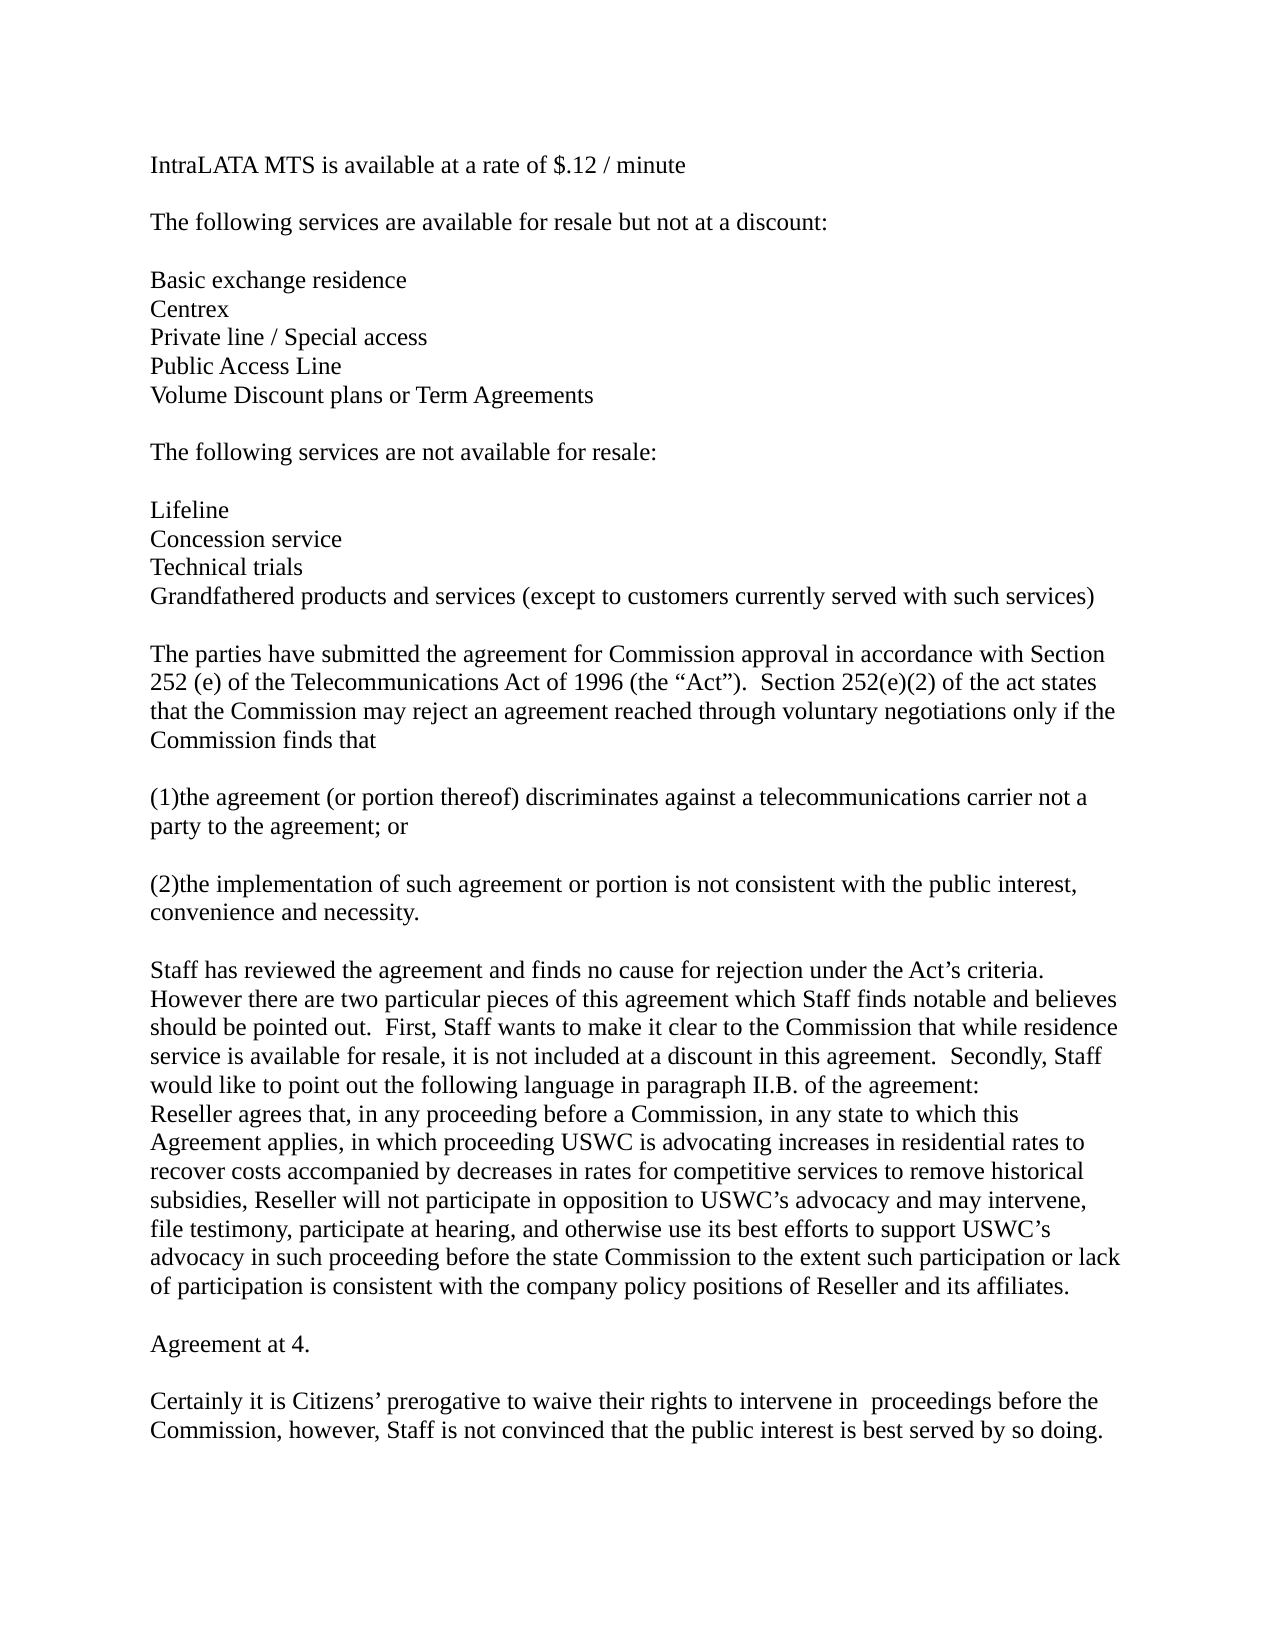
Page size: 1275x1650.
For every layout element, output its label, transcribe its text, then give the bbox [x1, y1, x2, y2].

text Volume Discount plans or Term Agreements [150, 380, 1125, 409]
text Staff has reviewed the agreement and finds no cause for rejection under the Act’s criteria. However there are two particular pieces of this agreement which Staff finds notable and believes should be pointed out. First, Staff wants to make it clear to the Commission that while residence service is available for resale, it is not included at a discount in this agreement. Secondly, Staff would like to point out the following language in paragraph II.B. of the agreement: [150, 955, 1125, 1099]
text Public Access Line [150, 351, 1125, 380]
text Reseller agrees that, in any proceeding before a Commission, in any state to which this Agreement applies, in which proceeding USWC is advocating increases in residential rates to recover costs accompanied by decreases in rates for competitive services to remove historical subsidies, Reseller will not participate in opposition to USWC’s advocacy and may intervene, file testimony, participate at hearing, and otherwise use its best efforts to support USWC’s advocacy in such proceeding before the state Commission to the extent such participation or lack of participation is consistent with the company policy positions of Reseller and its affiliates. [150, 1099, 1125, 1300]
text The following services are available for resale but not at a discount: [150, 207, 1125, 236]
text Basic exchange residence [150, 265, 1125, 294]
text The parties have submitted the agreement for Commission approval in accordance with Section 252 (e) of the Telecommunications Act of 1996 (the “Act”). Section 252(e)(2) of the act states that the Commission may reject an agreement reached through voluntary negotiations only if the Commission finds that [150, 639, 1125, 754]
text Centrex [150, 294, 1125, 322]
text Technical trials [150, 552, 1125, 581]
text Private line / Special access [150, 322, 1125, 351]
text Certainly it is Citizens’ prerogative to waive their rights to intervene in proceedings before the Commission, however, Staff is not convinced that the public interest is best served by so doing. [150, 1386, 1125, 1444]
text Concession service [150, 524, 1125, 552]
text Lifeline [150, 495, 1125, 524]
text (2)the implementation of such agreement or portion is not consistent with the public interest, convenience and necessity. [150, 869, 1125, 926]
text IntraLATA MTS is available at a rate of $.12 / minute [150, 150, 1125, 179]
text (1)the agreement (or portion thereof) discriminates against a telecommunications carrier not a party to the agreement; or [150, 782, 1125, 840]
text Grandfathered products and services (except to customers currently served with such services) [150, 581, 1125, 610]
text The following services are not available for resale: [150, 437, 1125, 466]
text Agreement at 4. [150, 1329, 1125, 1357]
